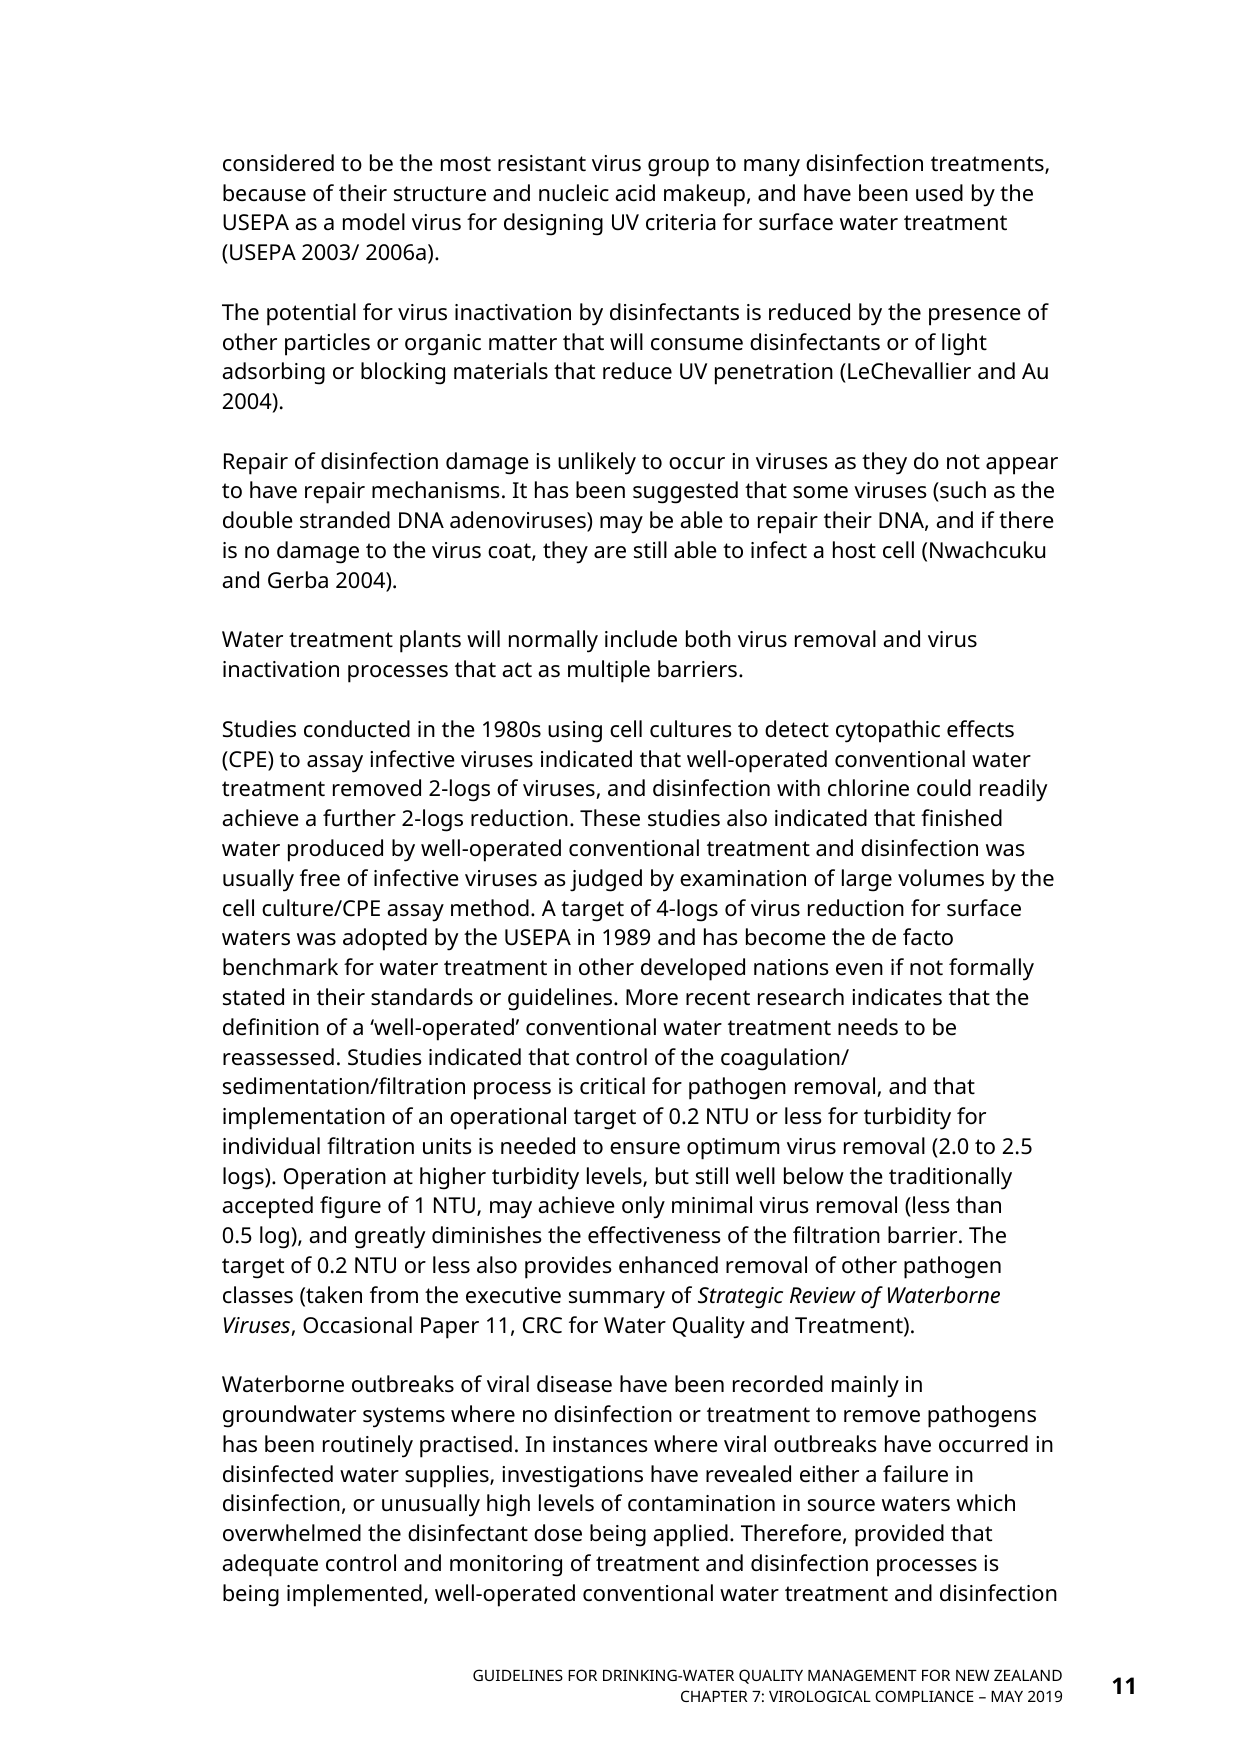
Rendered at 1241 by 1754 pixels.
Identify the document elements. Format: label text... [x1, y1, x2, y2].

text Repair of disinfection damage is unlikely to occur in viruses as they do not appear to have repair mechanisms. It has been suggested that some viruses (such as the double stranded adenoviruses) may be able to repair their , and if there is no damage to the virus coat, they are still able to infect a host cell (Nwachcuku and Gerba 2004). [222, 446, 1063, 594]
text Studies conducted in the 1980s using cell cultures to detect cytopathic effects () to assay infective viruses indicated that well-operated conventional water treatment removed 2-logs of viruses, and disinfection with chlorine could readily achieve a further 2-logs reduction. These studies also indicated that finished water produced by well-operated conventional treatment and disinfection was usually free of infective viruses as judged by examination of large volumes by the cell culture/ assay method. A target of 4-logs of virus reduction for surface waters was adopted by the USEPA in 1989 and has become the de facto benchmark for water treatment in other developed nations even if not formally stated in their standards or guidelines. More recent research indicates that the definition of a ‘well-operated’ conventional water treatment needs to be reassessed. Studies indicated that control of the coagulation/ sedimentation/filtration process is critical for pathogen removal, and that implementation of an operational target of 0.2 NTU or less for turbidity for individual filtration units is needed to ensure optimum virus removal (2.0 to 2.5 logs). Operation at higher turbidity levels, but still well below the traditionally accepted figure of 1 NTU, may achieve only minimal virus removal (less than 0.5 log), and greatly diminishes the effectiveness of the filtration barrier. The target of 0.2 NTU or less also provides enhanced removal of other pathogen classes (taken from the executive summary of Strategic Review of Waterborne Viruses, Occasional Paper 11, for Water Quality and Treatment). [222, 714, 1063, 1339]
text The potential for virus inactivation by disinfectants is reduced by the presence of other particles or organic matter that will consume disinfectants or of light adsorbing or blocking materials that reduce UV penetration (LeChevallier and Au 2004). [222, 297, 1063, 416]
text Water treatment plants will normally include both virus removal and virus inactivation processes that act as multiple barriers. [222, 624, 1063, 684]
